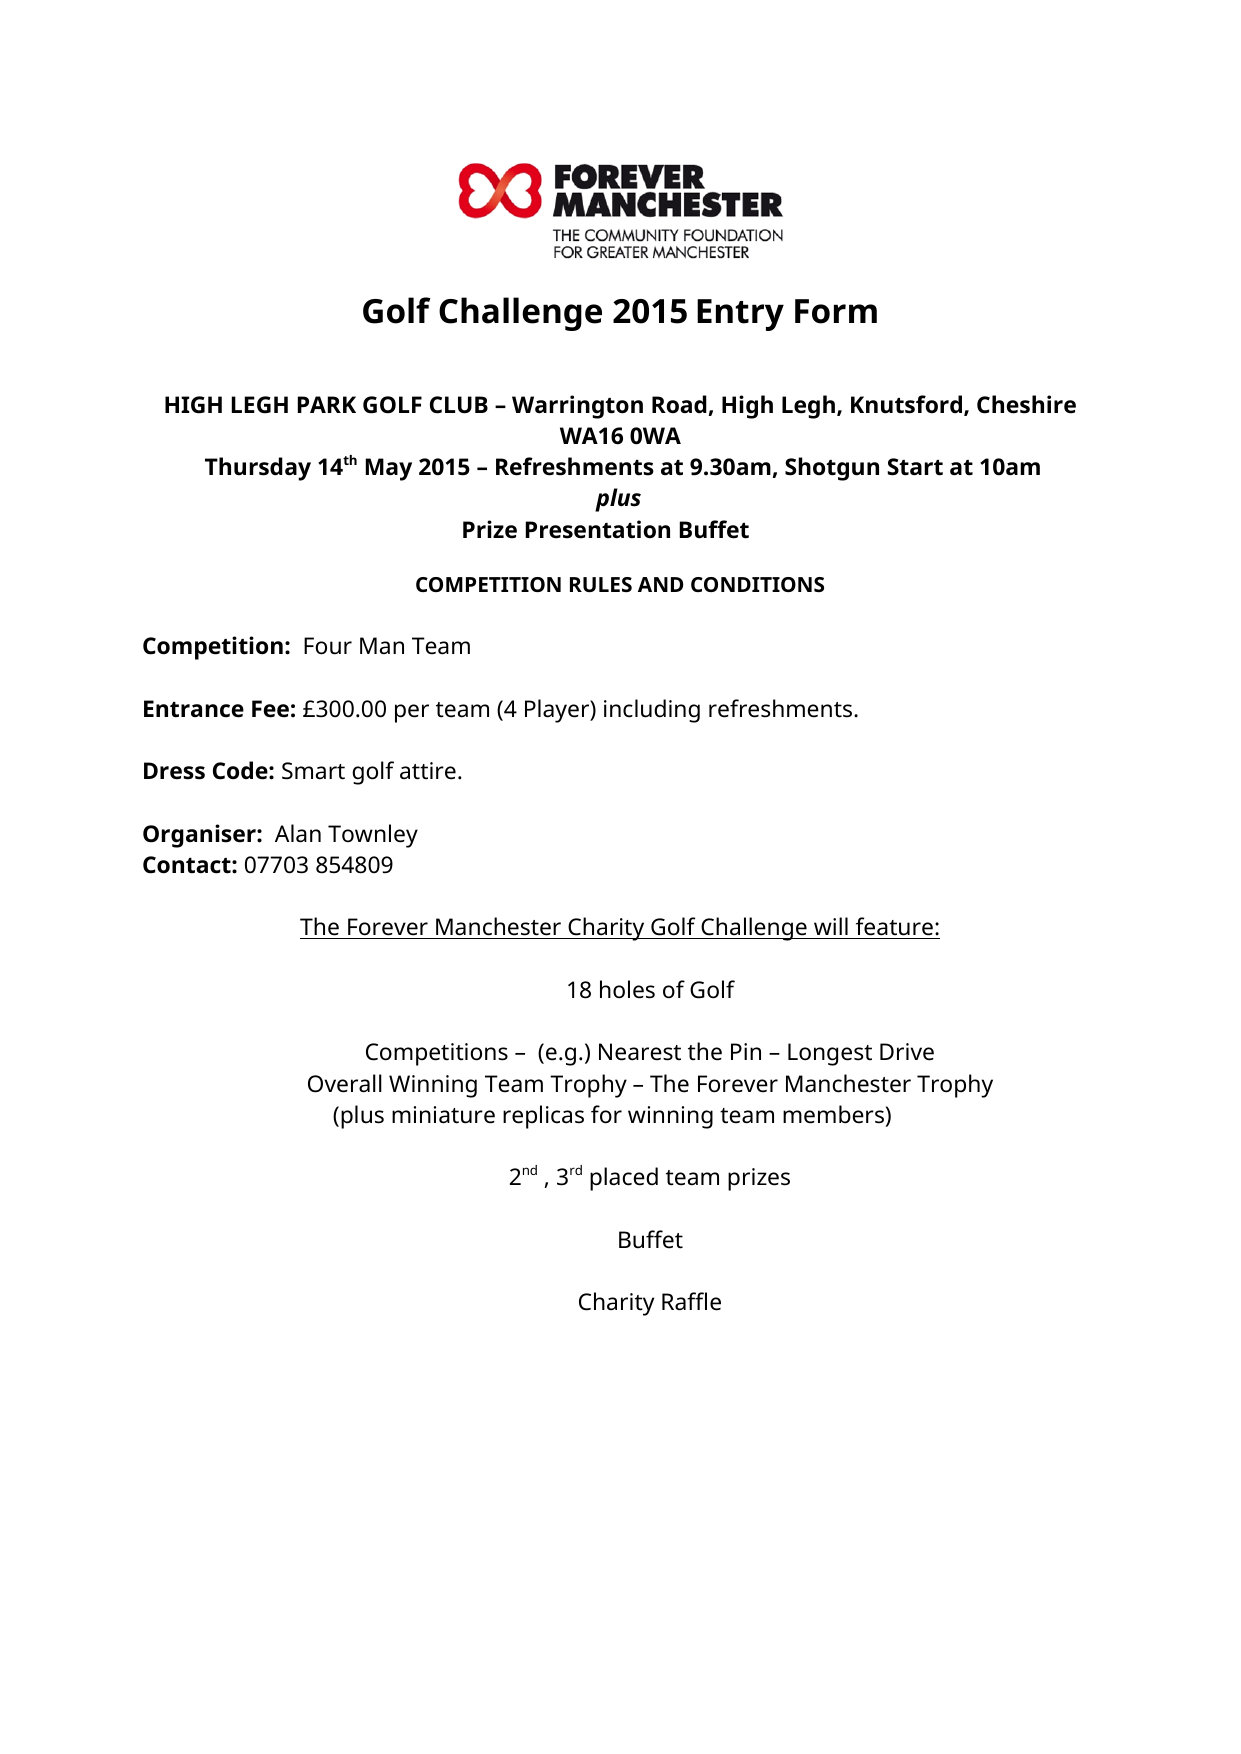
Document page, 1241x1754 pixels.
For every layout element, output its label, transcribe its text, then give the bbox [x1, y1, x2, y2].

text plus [142, 482, 1098, 514]
text Organiser: Alan Townley [142, 818, 1098, 849]
list Buffet [142, 1224, 1083, 1255]
text COMPETITION RULES AND CONDITIONS [157, 570, 1083, 599]
text Dress Code: Smart golf attire. [142, 755, 1098, 786]
list Competitions – (e.g.) Nearest the Pin – Longest Drive [142, 1036, 1083, 1068]
text Prize Presentation Buffet [112, 514, 1098, 545]
text The Forever Manchester Charity Golf Challenge will feature: [142, 911, 1098, 943]
list 18 holes of Golf [142, 974, 1083, 1005]
picture [435, 141, 806, 281]
text Contact: 07703 854809 [142, 849, 1098, 880]
list 2nd , 3rd placed team prizes [142, 1161, 1083, 1193]
text Entrance Fee: £300.00 per team (4 Player) including refreshments. [142, 693, 1098, 724]
list Overall Winning Team Trophy – The Forever Manchester Trophy (plus miniature replicas for winning team members) [142, 1068, 1083, 1130]
text HIGH LEGH PARK GOLF CLUB – Warrington Road, High Legh, Knutsford, Cheshire WA16 0WA Thursday 14th May 2015 – Refreshments at 9.30am, Shotgun Start at 10am [142, 389, 1098, 482]
list Charity Raffle [142, 1286, 1083, 1318]
text Competition: Four Man Team [142, 630, 1098, 661]
